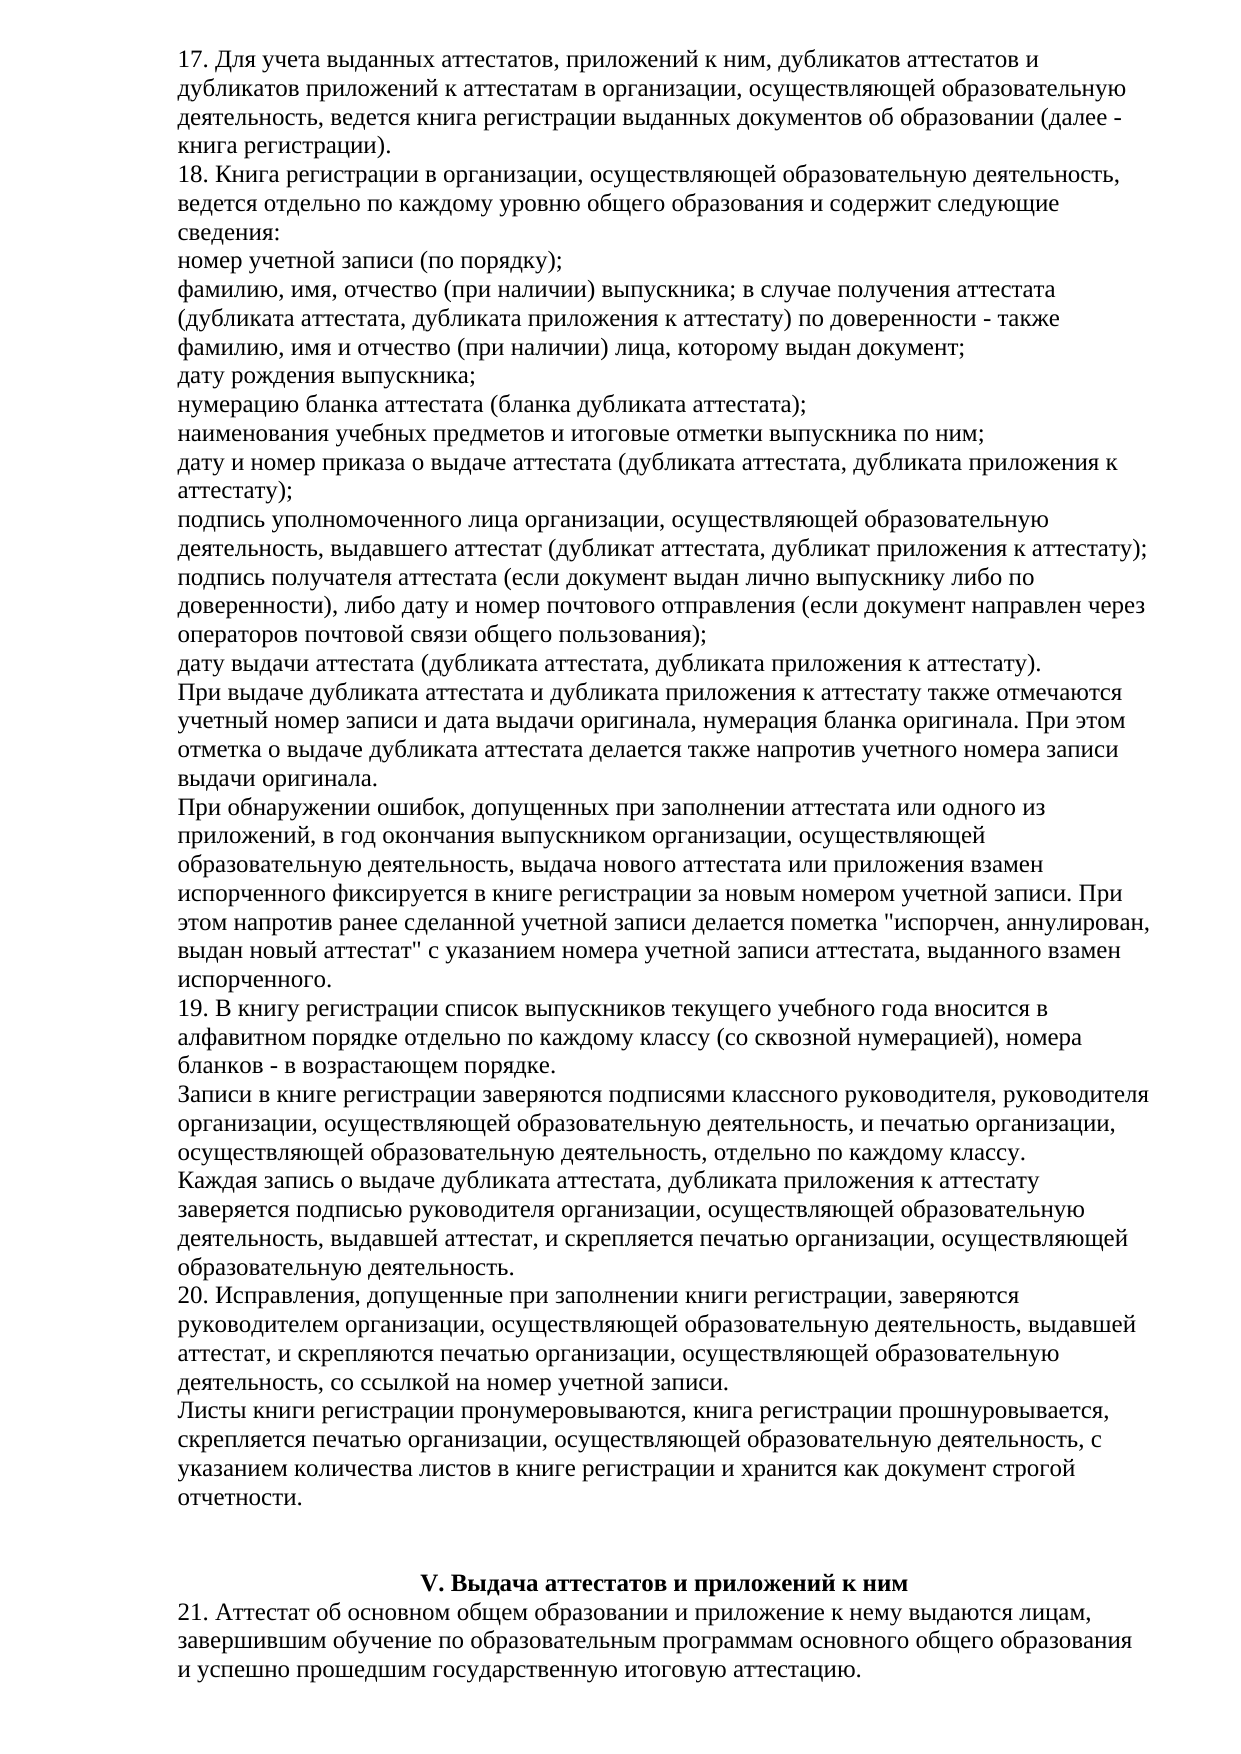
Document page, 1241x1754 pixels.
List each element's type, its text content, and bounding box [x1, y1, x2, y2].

text номер учетной записи (по порядку); [177, 246, 1152, 274]
text подпись получателя аттестата (если документ выдан лично выпускнику либо по доверенности), либо дату и номер почтового отправления (если документ направлен через операторов почтовой связи общего пользования); [177, 562, 1152, 648]
text подпись уполномоченного лица организации, осуществляющей образовательную деятельность, выдавшего аттестат (дубликат аттестата, дубликат приложения к аттестату); [177, 504, 1152, 562]
text 19. В книгу регистрации список выпускников текущего учебного года вносится в алфавитном порядке отдельно по каждому классу (со сквозной нумерацией), номера бланков - в возрастающем порядке. [177, 993, 1152, 1079]
text 18. Книга регистрации в организации, осуществляющей образовательную деятельность, ведется отдельно по каждому уровню общего образования и содержит следующие сведения: [177, 159, 1152, 246]
text 20. Исправления, допущенные при заполнении книги регистрации, заверяются руководителем организации, осуществляющей образовательную деятельность, выдавшей аттестат, и скрепляются печатью организации, осуществляющей образовательную деятельность, со ссылкой на номер учетной записи. [177, 1281, 1152, 1396]
text Каждая запись о выдаче дубликата аттестата, дубликата приложения к аттестату заверяется подписью руководителя организации, осуществляющей образовательную деятельность, выдавшей аттестат, и скрепляется печатью организации, осуществляющей образовательную деятельность. [177, 1166, 1152, 1281]
text Записи в книге регистрации заверяются подписями классного руководителя, руководителя организации, осуществляющей образовательную деятельность, и печатью организации, осуществляющей образовательную деятельность, отдельно по каждому классу. [177, 1079, 1152, 1166]
text Листы книги регистрации пронумеровываются, книга регистрации прошнуровывается, скрепляется печатью организации, осуществляющей образовательную деятельность, с указанием количества листов в книге регистрации и хранится как документ строгой отчетности. [177, 1396, 1152, 1511]
text При обнаружении ошибок, допущенных при заполнении аттестата или одного из приложений, в год окончания выпускником организации, осуществляющей образовательную деятельность, выдача нового аттестата или приложения взамен испорченного фиксируется в книге регистрации за новым номером учетной записи. При этом напротив ранее сделанной учетной записи делается пометка "испорчен, аннулирован, выдан новый аттестат" с указанием номера учетной записи аттестата, выданного взамен испорченного. [177, 792, 1152, 993]
text V. Выдача аттестатов и приложений к ним [177, 1568, 1152, 1597]
text дату рождения выпускника; [177, 361, 1152, 389]
text При выдаче дубликата аттестата и дубликата приложения к аттестату также отмечаются учетный номер записи и дата выдачи оригинала, нумерация бланка оригинала. При этом отметка о выдаче дубликата аттестата делается также напротив учетного номера записи выдачи оригинала. [177, 677, 1152, 792]
text дату и номер приказа о выдаче аттестата (дубликата аттестата, дубликата приложения к аттестату); [177, 447, 1152, 504]
text наименования учебных предметов и итоговые отметки выпускника по ним; [177, 418, 1152, 447]
text 17. Для учета выданных аттестатов, приложений к ним, дубликатов аттестатов и дубликатов приложений к аттестатам в организации, осуществляющей образовательную деятельность, ведется книга регистрации выданных документов об образовании (далее - книга регистрации). [177, 44, 1152, 159]
text фамилию, имя, отчество (при наличии) выпускника; в случае получения аттестата (дубликата аттестата, дубликата приложения к аттестату) по доверенности - также фамилию, имя и отчество (при наличии) лица, которому выдан документ; [177, 274, 1152, 361]
text нумерацию бланка аттестата (бланка дубликата аттестата); [177, 389, 1152, 418]
text дату выдачи аттестата (дубликата аттестата, дубликата приложения к аттестату). [177, 648, 1152, 677]
text 21. Аттестат об основном общем образовании и приложение к нему выдаются лицам, завершившим обучение по образовательным программам основного общего образования и успешно прошедшим государственную итоговую аттестацию. [177, 1597, 1152, 1683]
